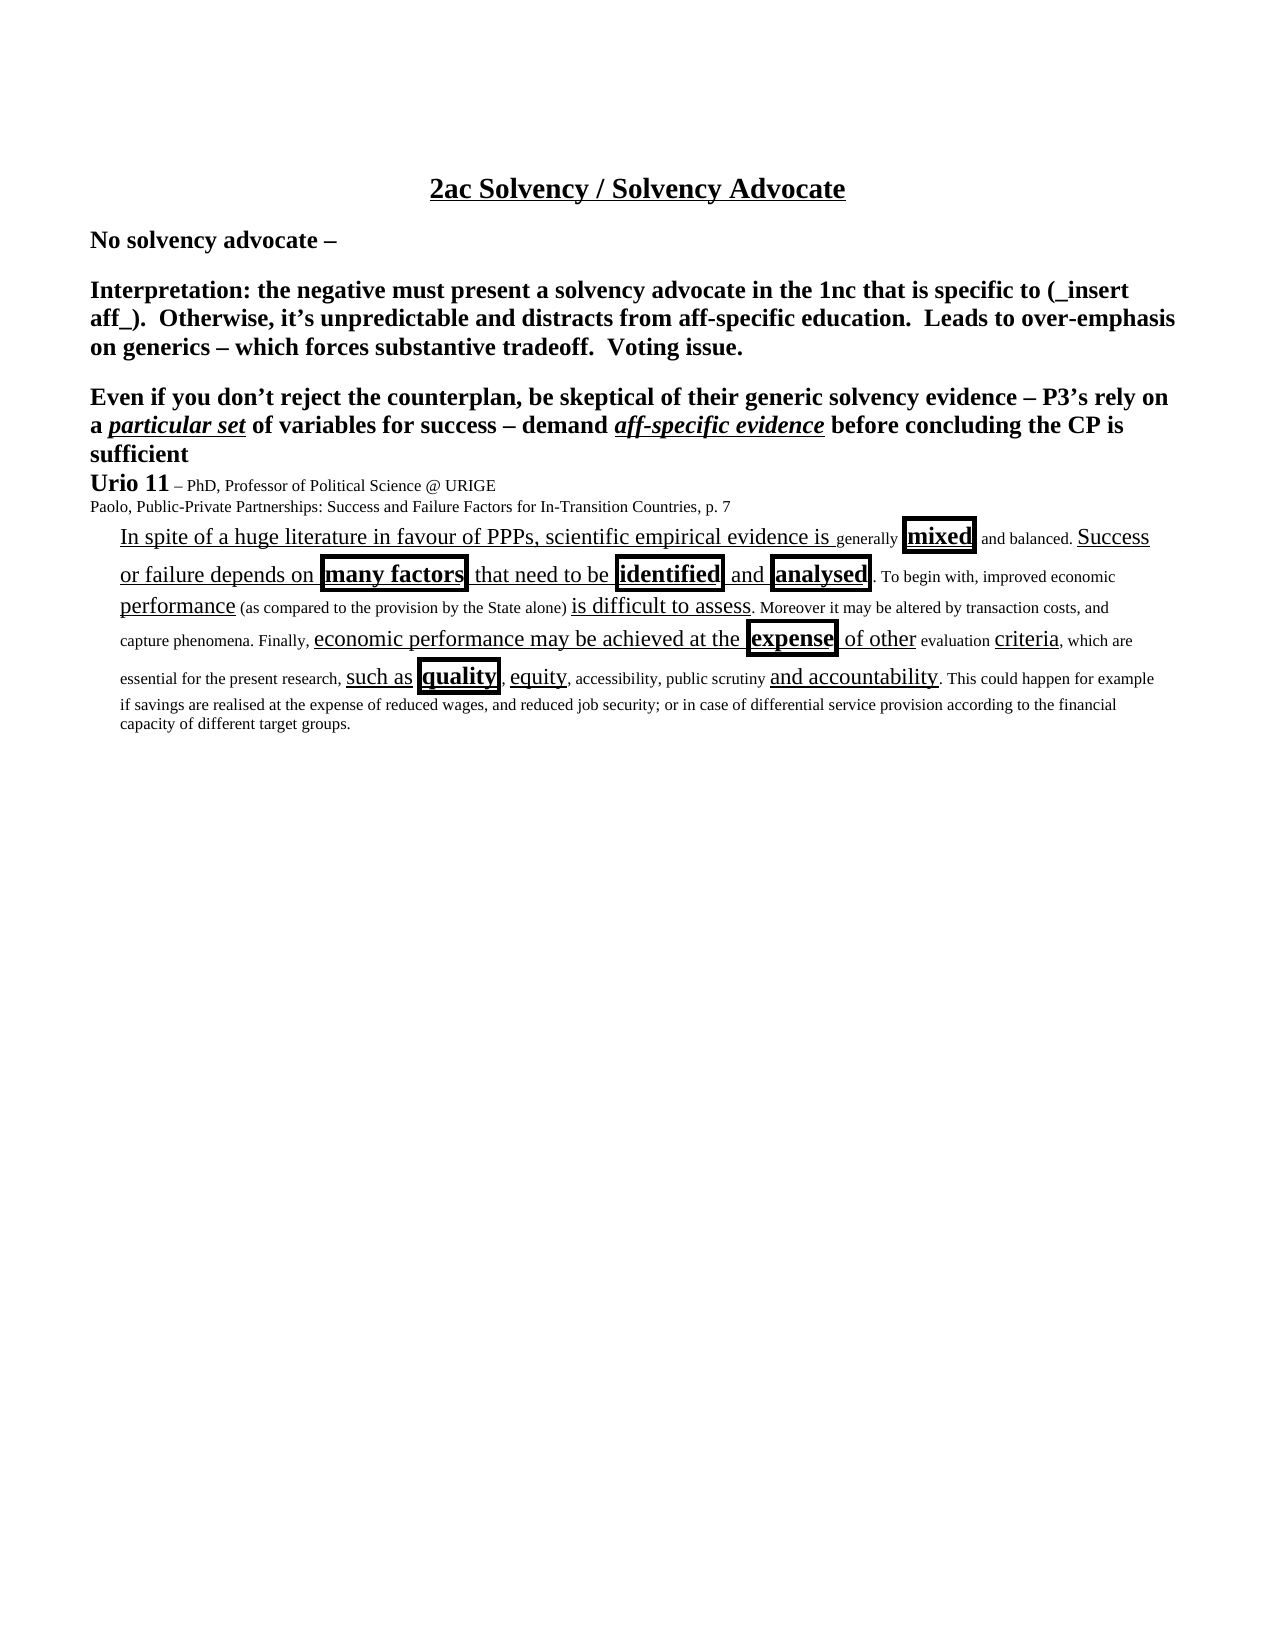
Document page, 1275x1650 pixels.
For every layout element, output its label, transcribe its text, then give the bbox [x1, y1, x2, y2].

text Urio 11 – PhD, Professor of Political Science @ URIGE [90, 468, 1185, 497]
subtitle Even if you don’t reject the counterplan, be skeptical of their generic solvency evidence – P3’s rely on a particular set of variables for success – demand aff-specific evidence before concluding the CP is sufficient [90, 382, 1185, 468]
subtitle Interpretation: the negative must present a solvency advocate in the 1nc that is specific to (_insert aff_). Otherwise, it’s unpredictable and distracts from aff-specific education. Leads to over-emphasis on generics – which forces substantive tradeoff. Voting issue. [90, 275, 1185, 361]
text Paolo, Public-Private Partnerships: Success and Failure Factors for In-Transition Countries, p. 7 [90, 497, 1185, 516]
text In spite of a huge literature in favour of PPPs, scientific empirical evidence is generally mixed and balanced. Success or failure depends on many factors that need to be identified and analysed. To begin with, improved economic performance (as compared to the provision by the State alone) is difficult to assess. Moreover it may be altered by transaction costs, and capture phenomena. Finally, economic performance may be achieved at the expense of other evaluation criteria, which are essential for the present research, such as quality, equity, accessibility, public scrutiny and accountability. This could happen for example if savings are realised at the expense of reduced wages, and reduced job security; or in case of differential service provision according to the financial capacity of different target groups. [120, 516, 1155, 733]
subtitle 2ac Solvency / Solvency Advocate [90, 171, 1185, 204]
subtitle No solvency advocate – [90, 225, 1185, 254]
